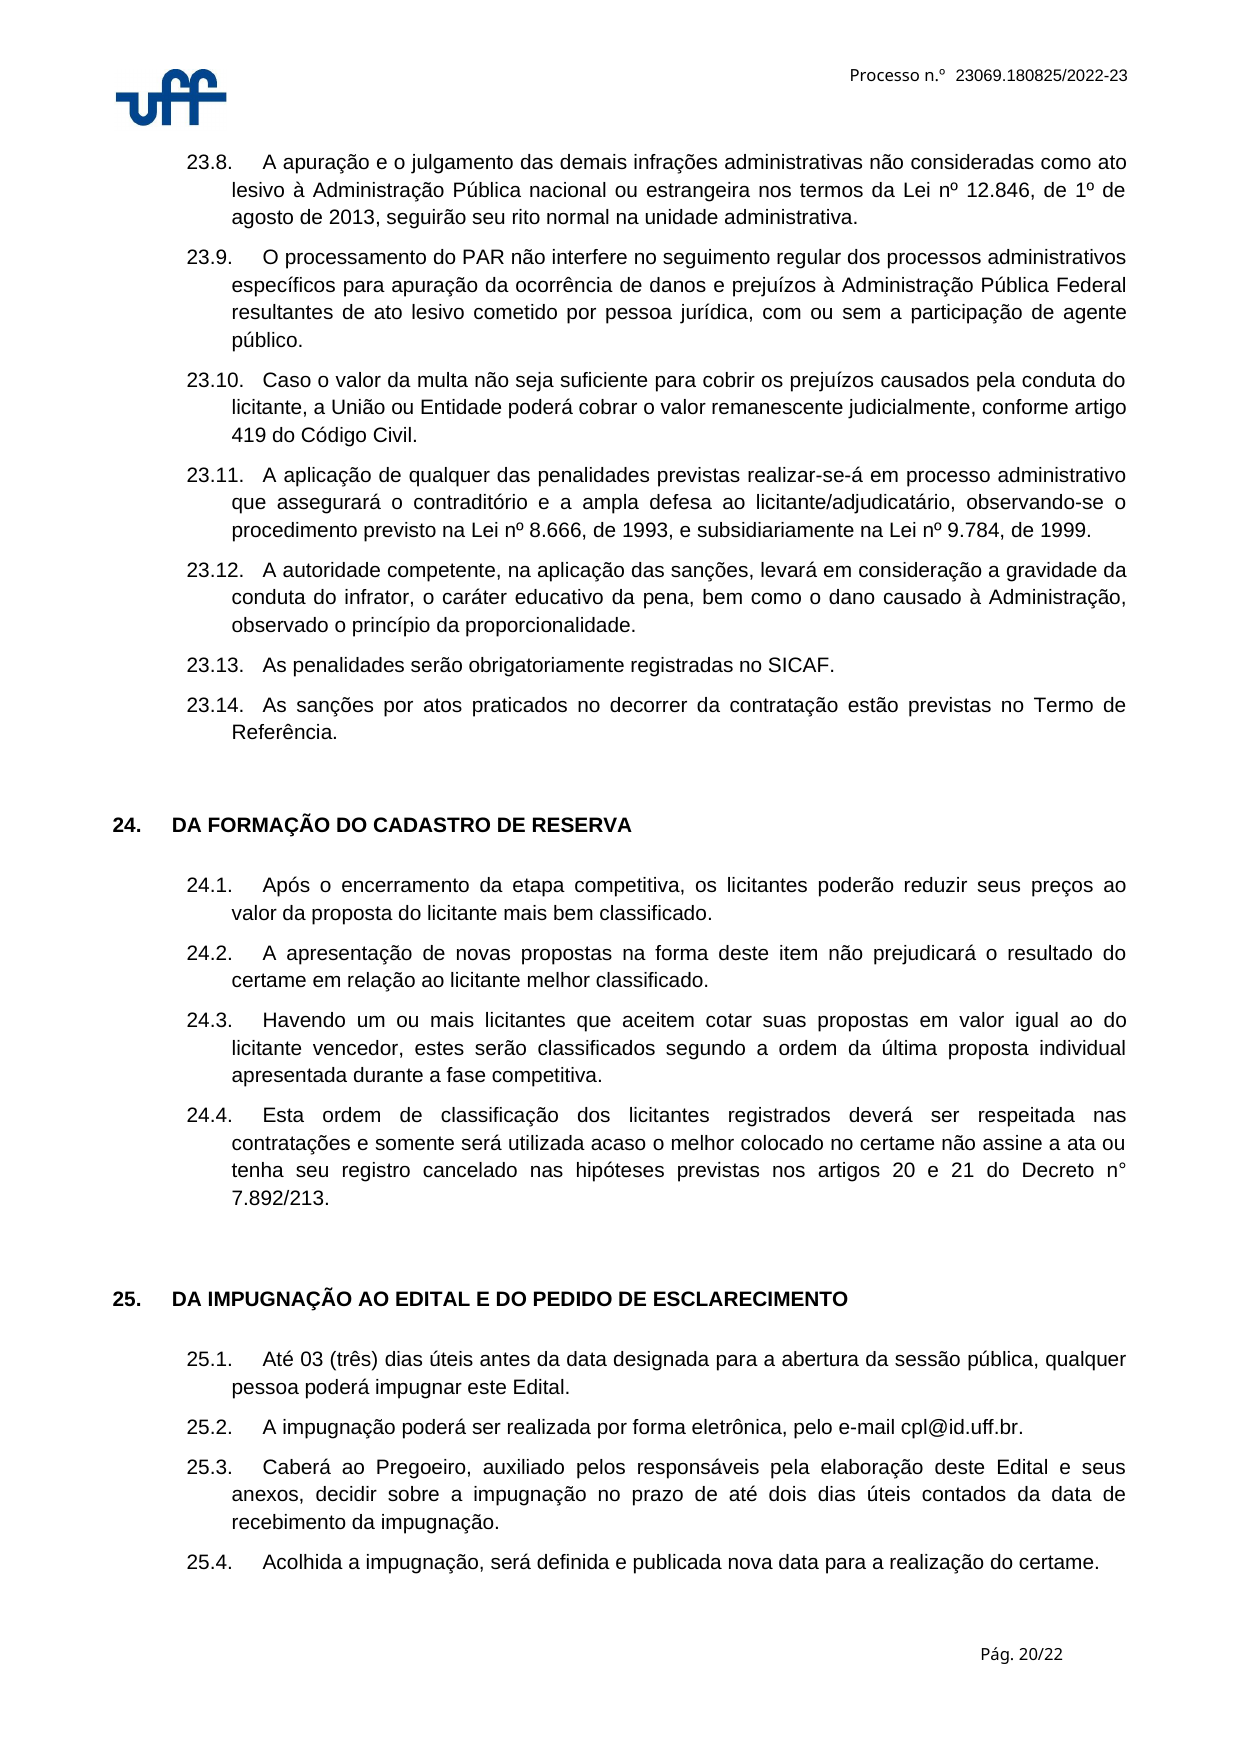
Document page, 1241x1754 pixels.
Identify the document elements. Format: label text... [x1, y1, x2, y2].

list Havendo um ou mais licitantes que aceitem cotar suas propostas em valor igual ao do licitante vencedor, estes serão classificados segundo a ordem da última proposta individual apresentada durante a fase competitiva. [186, 1008, 1128, 1087]
list O processamento do PAR não interfere no seguimento regular dos processos administrativos específicos para apuração da ocorrência de danos e prejuízos à Administração Pública Federal resultantes de ato lesivo cometido por pessoa jurídica, com ou sem a participação de agente público. [186, 245, 1128, 351]
list A aplicação de qualquer das penalidades previstas realizar-se-á em processo administrativo que assegurará o contraditório e a ampla defesa ao licitante/adjudicatário, observando-se o procedimento previsto na Lei nº 8.666, de 1993, e subsidiariamente na Lei nº 9.784, de 1999. [186, 462, 1128, 541]
list DA IMPUGNAÇÃO AO EDITAL E DO PEDIDO DE ESCLARECIMENTO [112, 1287, 1128, 1311]
list Esta ordem de classificação dos licitantes registrados deverá ser respeitada nas contratações e somente será utilizada acaso o melhor colocado no certame não assine a ata ou tenha seu registro cancelado nas hipóteses previstas nos artigos 20 e 21 do Decreto n° 7.892/213. [186, 1103, 1128, 1209]
list A apresentação de novas propostas na forma deste item não prejudicará o resultado do certame em relação ao licitante melhor classificado. [186, 940, 1128, 992]
list As sanções por atos praticados no decorrer da contratação estão previstas no Termo de Referência. [186, 692, 1128, 744]
picture [114, 69, 227, 131]
list DA FORMAÇÃO DO CADASTRO DE RESERVA [112, 812, 1128, 836]
list Caberá ao Pregoeiro, auxiliado pelos responsáveis pela elaboração deste Edital e seus anexos, decidir sobre a impugnação no prazo de até dois dias úteis contados da data de recebimento da impugnação. [186, 1455, 1128, 1534]
list A apuração e o julgamento das demais infrações administrativas não consideradas como ato lesivo à Administração Pública nacional ou estrangeira nos termos da Lei nº 12.846, de 1º de agosto de 2013, seguirão seu rito normal na unidade administrativa. [186, 150, 1128, 229]
list Após o encerramento da etapa competitiva, os licitantes poderão reduzir seus preços ao valor da proposta do licitante mais bem classificado. [186, 873, 1128, 924]
list A autoridade competente, na aplicação das sanções, levará em consideração a gravidade da conduta do infrator, o caráter educativo da pena, bem como o dano causado à Administração, observado o princípio da proporcionalidade. [186, 557, 1128, 636]
list A impugnação poderá ser realizada por forma eletrônica, pelo e-mail cpl@id.uff.br. [186, 1415, 1128, 1439]
list Até 03 (três) dias úteis antes da data designada para a abertura da sessão pública, qualquer pessoa poderá impugnar este Edital. [186, 1347, 1128, 1399]
list Caso o valor da multa não seja suficiente para cobrir os prejuízos causados pela conduta do licitante, a União ou Entidade poderá cobrar o valor remanescente judicialmente, conforme artigo 419 do Código Civil. [186, 367, 1128, 446]
list As penalidades serão obrigatoriamente registradas no SICAF. [186, 652, 1128, 676]
list Acolhida a impugnação, será definida e publicada nova data para a realização do certame. [186, 1550, 1128, 1574]
